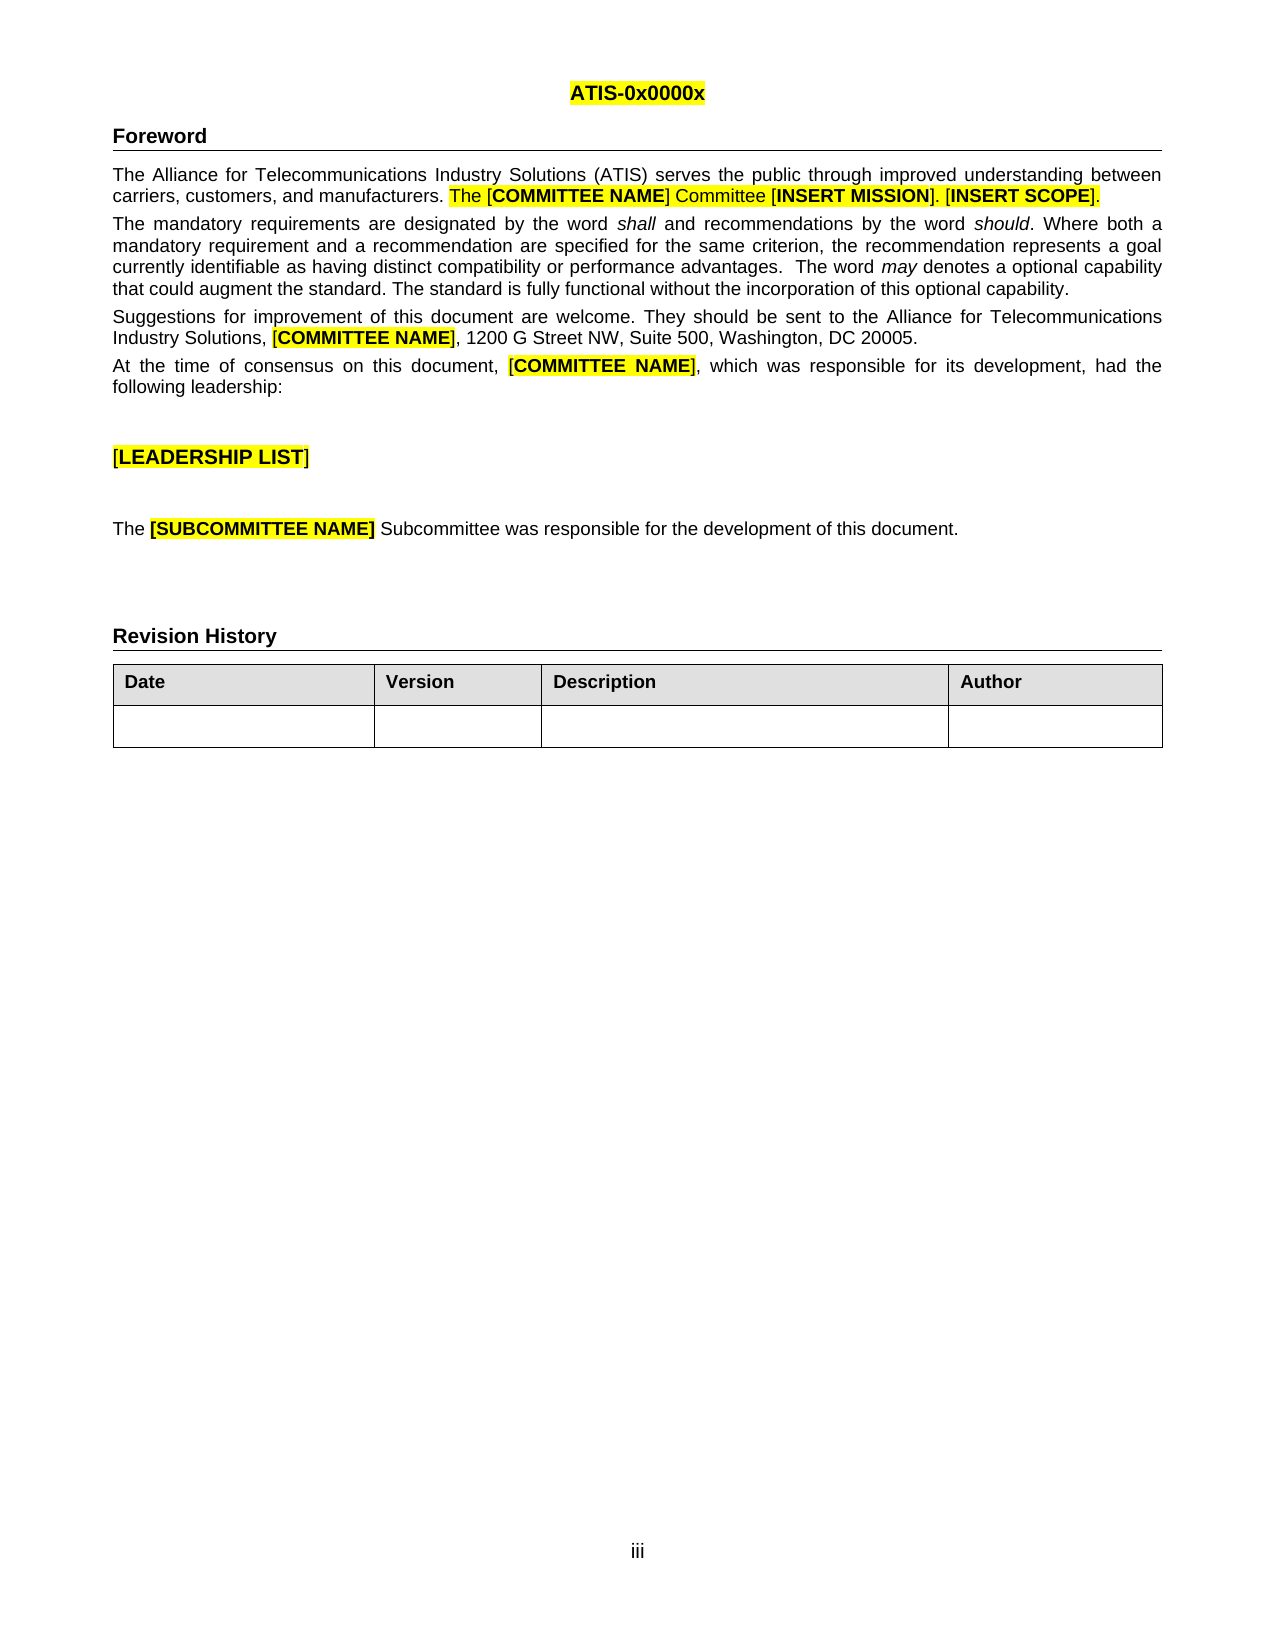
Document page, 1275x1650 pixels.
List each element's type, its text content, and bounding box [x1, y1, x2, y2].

table_cell [375, 706, 541, 747]
table_header Date [114, 665, 374, 705]
text At the time of consensus on this document, [COMMITTEE NAME], which was responsible for its development, had the following leadership: [112, 355, 1162, 398]
table_header Version [375, 665, 541, 705]
text The mandatory requirements are designated by the word shall and recommendations by the word should. Where both a mandatory requirement and a recommendation are specified for the same criterion, the recommendation represents a goal currently identifiable as having distinct compatibility or performance advantages. The word may denotes a optional capability that could augment the standard. The standard is fully functional without the incorporation of this optional capability. [112, 213, 1162, 299]
text Revision History [112, 624, 1162, 651]
table_header Author [949, 665, 1162, 705]
text The [SUBCOMMITTEE NAME] Subcommittee was responsible for the development of this document. [112, 517, 1162, 539]
text Suggestions for improvement of this document are welcome. They should be sent to the for Telecommunications Industry Solutions, [COMMITTEE NAME], . [112, 305, 1162, 348]
table_cell [114, 706, 374, 747]
table_cell [542, 706, 948, 747]
text [LEADERSHIP LIST] [112, 444, 1162, 468]
table_header Description [542, 665, 948, 705]
text Foreword [112, 124, 1162, 151]
table_cell [949, 706, 1162, 747]
text The Alliance for Telecommunications Industry Solutions (ATIS) serves the public through improved understanding between carriers, customers, and manufacturers. The [COMMITTEE NAME] Committee [INSERT MISSION]. [INSERT SCOPE]. [112, 163, 1162, 207]
